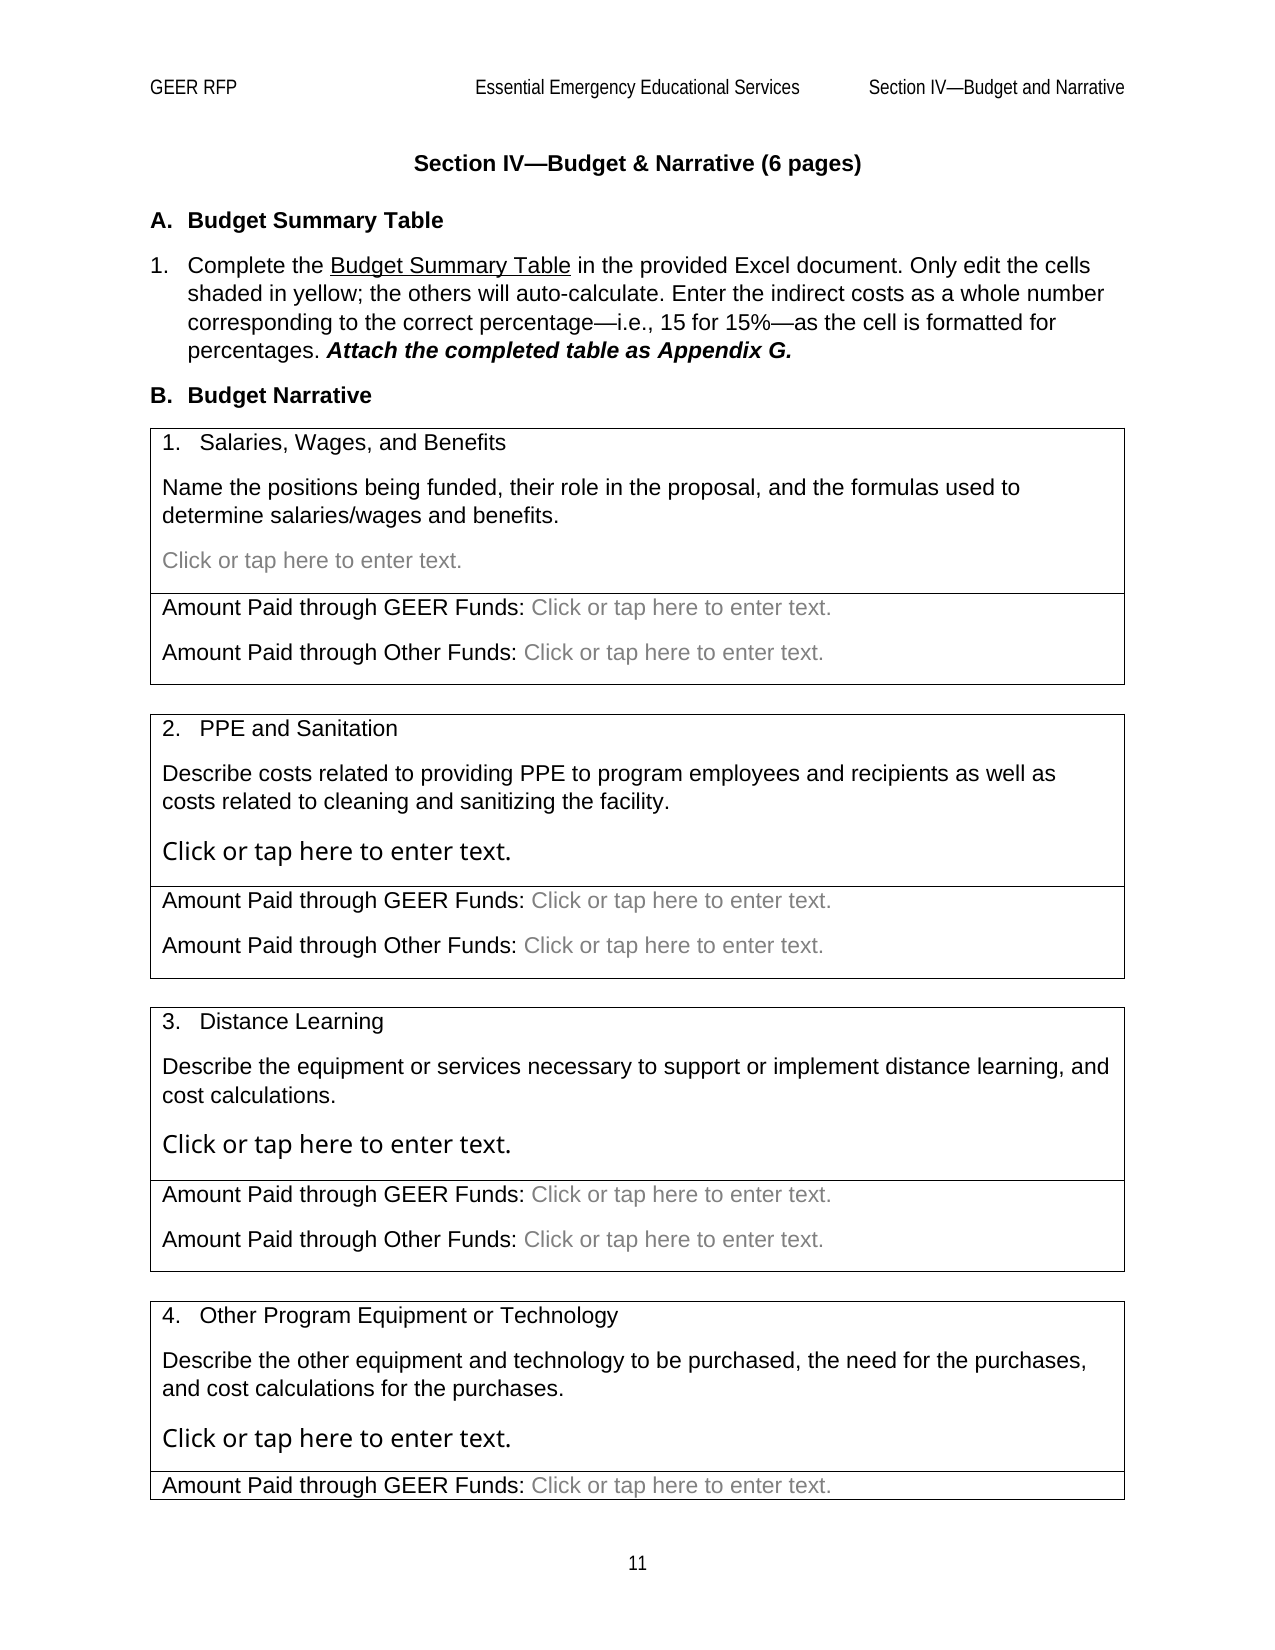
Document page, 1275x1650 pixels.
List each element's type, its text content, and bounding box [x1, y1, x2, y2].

list Budget Summary Table [150, 207, 1125, 233]
table_header Distance Learning Describe the equipment or services necessary to support or implement distance learning, and cost calculations. [151, 1008, 1124, 1180]
table_cell Amount Paid through GEER Funds: Amount Paid through Other Funds: [151, 594, 1124, 684]
text Section IV—Budget & Narrative (6 pages) [150, 150, 1125, 176]
table_header Other Program Equipment or Technology Describe the other equipment and technology to be purchased, the need for the purchases, and cost calculations for the purchases. [151, 1302, 1124, 1471]
table_cell Amount Paid through GEER Funds: Amount Paid through Other Funds: [151, 887, 1124, 978]
table_header PPE and Sanitation Describe costs related to providing PPE to program employees and recipients as well as costs related to cleaning and sanitizing the facility. [151, 715, 1124, 886]
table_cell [151, 1472, 1124, 1498]
table_cell Amount Paid through GEER Funds: Amount Paid through Other Funds: [151, 1181, 1124, 1271]
list Complete the Budget Summary Table in the provided Excel document. Only edit the cells shaded in yellow; the others will auto-calculate. Enter the indirect costs as a whole number corresponding to the correct percentage—i.e., 15 for 15%—as the cell is formatted for percentages. Attach the completed table as Appendix G. [150, 252, 1125, 364]
table_header Salaries, Wages, and Benefits Name the positions being funded, their role in the proposal, and the formulas used to determine salaries/wages and benefits. [151, 429, 1124, 592]
list Budget Narrative [150, 382, 1125, 409]
